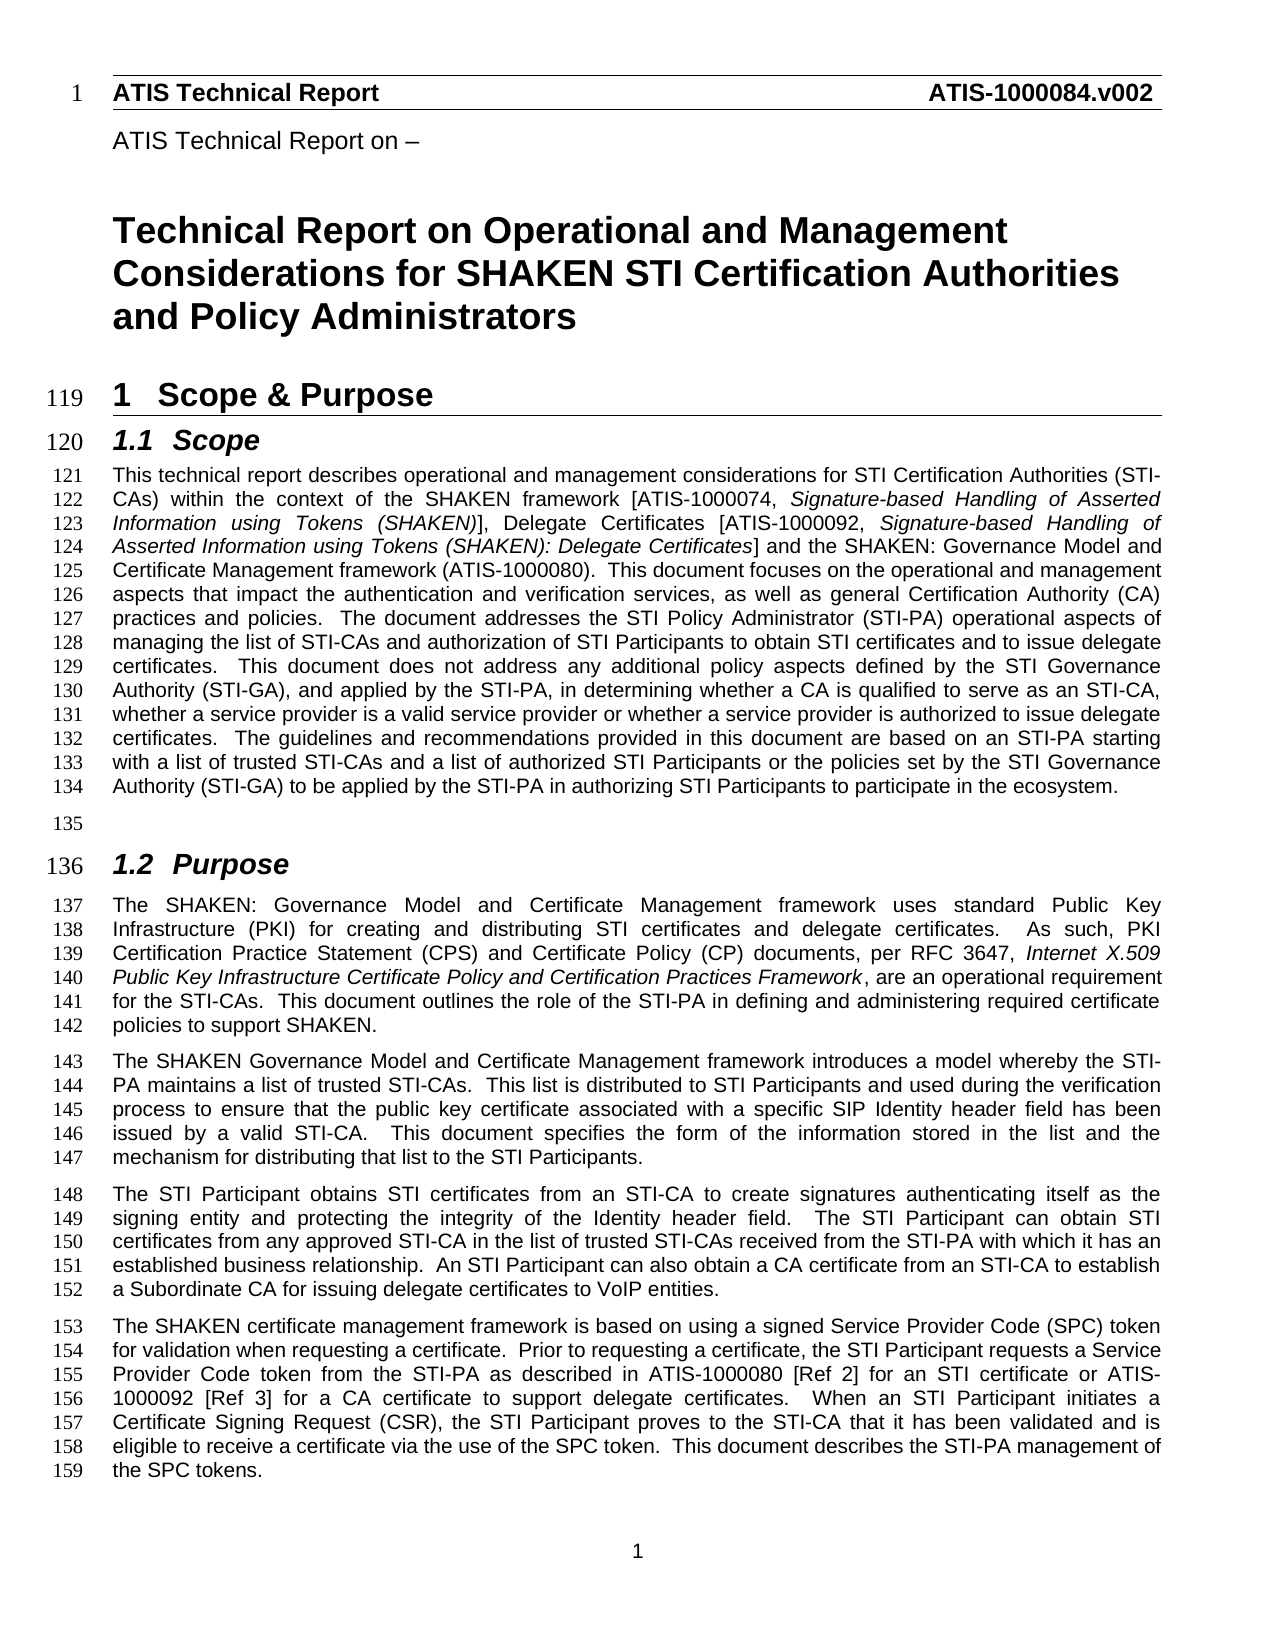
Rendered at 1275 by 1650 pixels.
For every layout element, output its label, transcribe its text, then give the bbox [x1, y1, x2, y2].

text The SHAKEN certificate management framework is based on using a signed Service Provider Code (SPC) token for validation when requesting a certificate. Prior to requesting a certificate, the STI Participant requests a Service Provider Code token from the STI-PA as described in ATIS-1000080 [Ref 2] for an STI certificate or ATIS-1000092 [Ref 3] for a CA certificate to support delegate certificates. When an STI Participant initiates a Certificate Signing Request (CSR), the STI Participant proves to the STI-CA that it has been validated and is eligible to receive a certificate via the use of the SPC token. This document describes the STI-PA management of the SPC tokens. [112, 1314, 1162, 1481]
text The SHAKEN Governance Model and Certificate Management framework introduces a model whereby the STI-PA maintains a list of trusted STI-CAs. This list is distributed to STI Participants and used during the verification process to ensure that the public key certificate associated with a specific SIP Identity header field has been issued by a valid STI-CA. This document specifies the form of the information stored in the list and the mechanism for distributing that list to the STI Participants. [112, 1049, 1162, 1169]
text This technical report describes operational and management considerations for STI Certification Authorities (STI- CAs) within the context of the SHAKEN framework [ATIS-1000074, Signature-based Handling of Asserted Information using Tokens (SHAKEN)], Delegate Certificates [ATIS-1000092, Signature-based Handling of Asserted Information using Tokens (SHAKEN): Delegate Certificates] and the SHAKEN: Governance Model and Certificate Management framework (ATIS-1000080). This document focuses on the operational and management aspects that impact the authentication and verification services, as well as general Certification Authority (CA) practices and policies. The document addresses the STI Policy Administrator (STI-PA) operational aspects of managing the list of STI-CAs and authorization of STI Participants to obtain STI certificates and to issue delegate certificates. This document does not address any additional policy aspects defined by the STI Governance Authority (STI-GA), and applied by the STI-PA, in determining whether a CA is qualified to serve as an STI-CA, whether a service provider is a valid service provider or whether a service provider is authorized to issue delegate certificates. The guidelines and recommendations provided in this document are based on an STI-PA starting with a list of trusted STI-CAs and a list of authorized STI Participants or the policies set by the STI Governance Authority (STI-GA) to be applied by the STI-PA in authorizing STI Participants to participate in the ecosystem. [112, 462, 1162, 798]
subtitle Scope [112, 423, 1162, 456]
text The SHAKEN: Governance Model and Certificate Management framework uses standard Public Key Infrastructure (PKI) for creating and distributing STI certificates and delegate certificates. As such, PKI Certification Practice Statement (CPS) and Certificate Policy (CP) documents, per RFC 3647, Internet X.509 Public Key Infrastructure Certificate Policy and Certification Practices Framework, are an operational requirement for the STI-CAs. This document outlines the role of the STI-PA in defining and administering required certificate policies to support SHAKEN. [112, 893, 1162, 1037]
subtitle Purpose [112, 847, 1162, 880]
subtitle Scope & Purpose [112, 375, 1162, 416]
text The STI Participant obtains STI certificates from an STI-CA to create signatures authenticating itself as the signing entity and protecting the integrity of the Identity header field. The STI Participant can obtain STI certificates from any approved STI-CA in the list of trusted STI-CAs received from the STI-PA with which it has an established business relationship. An STI Participant can also obtain a CA certificate from an STI-CA to establish a Subordinate CA for issuing delegate certificates to VoIP entities. [112, 1181, 1162, 1301]
